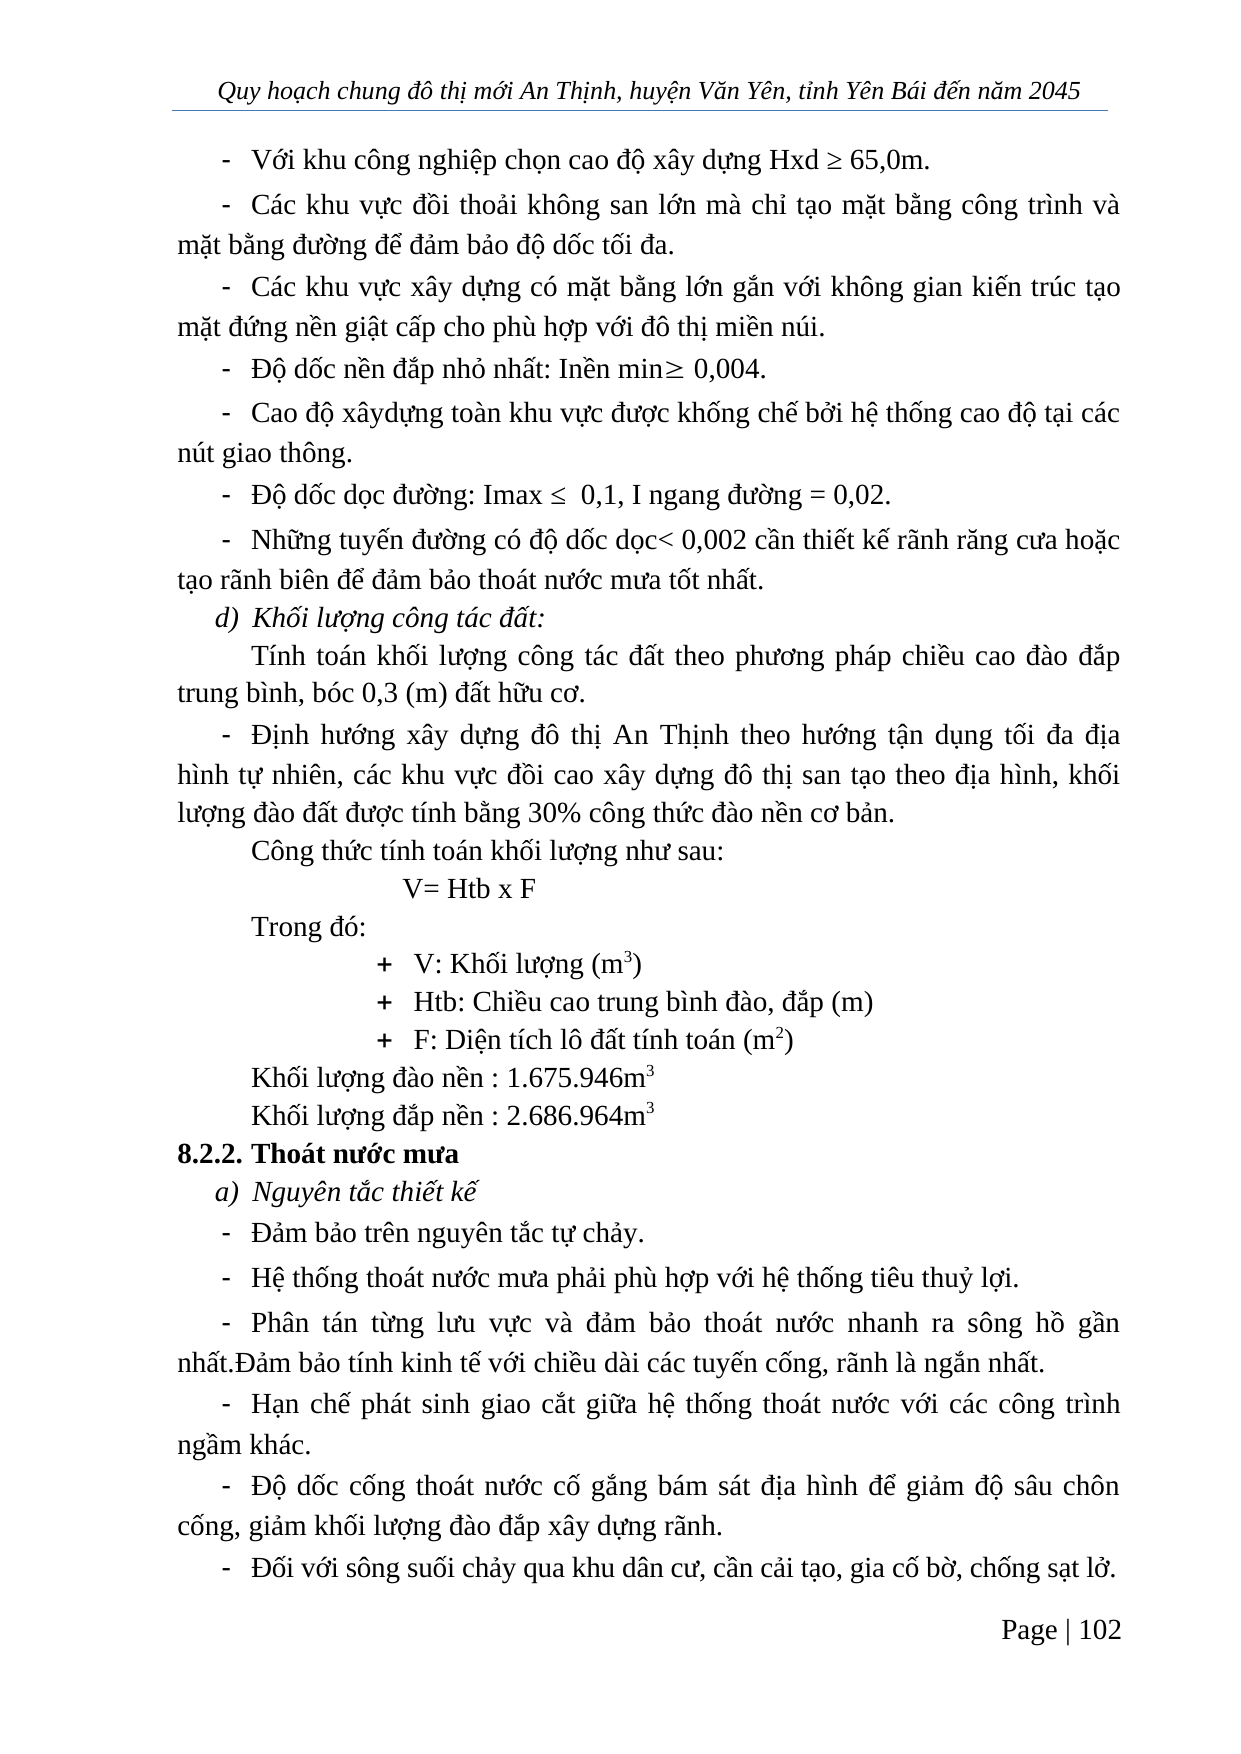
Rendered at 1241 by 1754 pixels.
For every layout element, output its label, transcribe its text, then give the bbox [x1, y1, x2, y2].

text Khối lượng đắp nền : 2.686.964m3 [177, 1098, 1122, 1132]
list Định hướng xây dựng đô thị An Thịnh theo hướng tận dụng tối đa địa hình tự nhiên, các khu vực đồi cao xây dựng đô thị san tạo theo địa hình, khối lượng đào đất được tính bằng 30% công thức đào nền cơ bản. [177, 713, 1122, 829]
list Hệ thống thoát nước mưa phải phù hợp với hệ thống tiêu thuỷ lợi. [177, 1256, 1122, 1296]
list F: Diện tích lô đất tính toán (m2) [376, 1022, 1122, 1056]
list Đối với sông suối chảy qua khu dân cư, cần cải tạo, gia cố bờ, chống sạt lở. [177, 1546, 1122, 1586]
list V: Khối lượng (m3) [376, 946, 1122, 980]
text Trong đó: [177, 909, 1122, 942]
list Thoát nước mưa [177, 1136, 1122, 1169]
list Khối lượng công tác đất: [214, 600, 1122, 633]
text Tính toán khối lượng công tác đất theo phương pháp chiều cao đào đắp trung bình, bóc 0,3 (m) đất hữu cơ. [177, 638, 1122, 709]
list Độ dốc cống thoát nước cố gắng bám sát địa hình để giảm độ sâu chôn cống, giảm khối lượng đào đắp xây dựng rãnh. [177, 1464, 1122, 1542]
text Công thức tính toán khối lượng như sau: [177, 833, 1122, 867]
list Htb: Chiều cao trung bình đào, đắp (m) [376, 984, 1122, 1018]
text V= Htb x F [177, 871, 1122, 904]
list Đảm bảo trên nguyên tắc tự chảy. [177, 1211, 1122, 1251]
list Với khu công nghiệp chọn cao độ xây dựng Hxd ≥ 65,0m. [177, 138, 1122, 178]
list Phân tán từng lưu vực và đảm bảo thoát nước nhanh ra sông hồ gần nhất.Đảm bảo tính kinh tế với chiều dài các tuyến cống, rãnh là ngắn nhất. [177, 1301, 1122, 1378]
list Hạn chế phát sinh giao cắt giữa hệ thống thoát nước với các công trình ngầm khác. [177, 1383, 1122, 1460]
list Các khu vực xây dựng có mặt bằng lớn gắn với không gian kiến trúc tạo mặt đứng nền giật cấp cho phù hợp với đô thị miền núi. [177, 265, 1122, 343]
list Độ dốc dọc đường: Imax ≤ 0,1, I ngang đường = 0,02. [177, 473, 1122, 513]
list Cao độ xâydựng toàn khu vực được khống chế bởi hệ thống cao độ tại các nút giao thông. [177, 392, 1122, 469]
list Độ dốc nền đắp nhỏ nhất: Inền min 0,004. [177, 347, 1122, 387]
text Khối lượng đào nền : 1.675.946m3 [177, 1060, 1122, 1094]
list Các khu vực đồi thoải không san lớn mà chỉ tạo mặt bằng công trình và mặt bằng đường để đảm bảo độ dốc tối đa. [177, 183, 1122, 261]
list Những tuyến đường có độ dốc dọc< 0,002 cần thiết kế rãnh răng cưa hoặc tạo rãnh biên để đảm bảo thoát nước mưa tốt nhất. [177, 518, 1122, 596]
list Nguyên tắc thiết kế [214, 1174, 1122, 1207]
